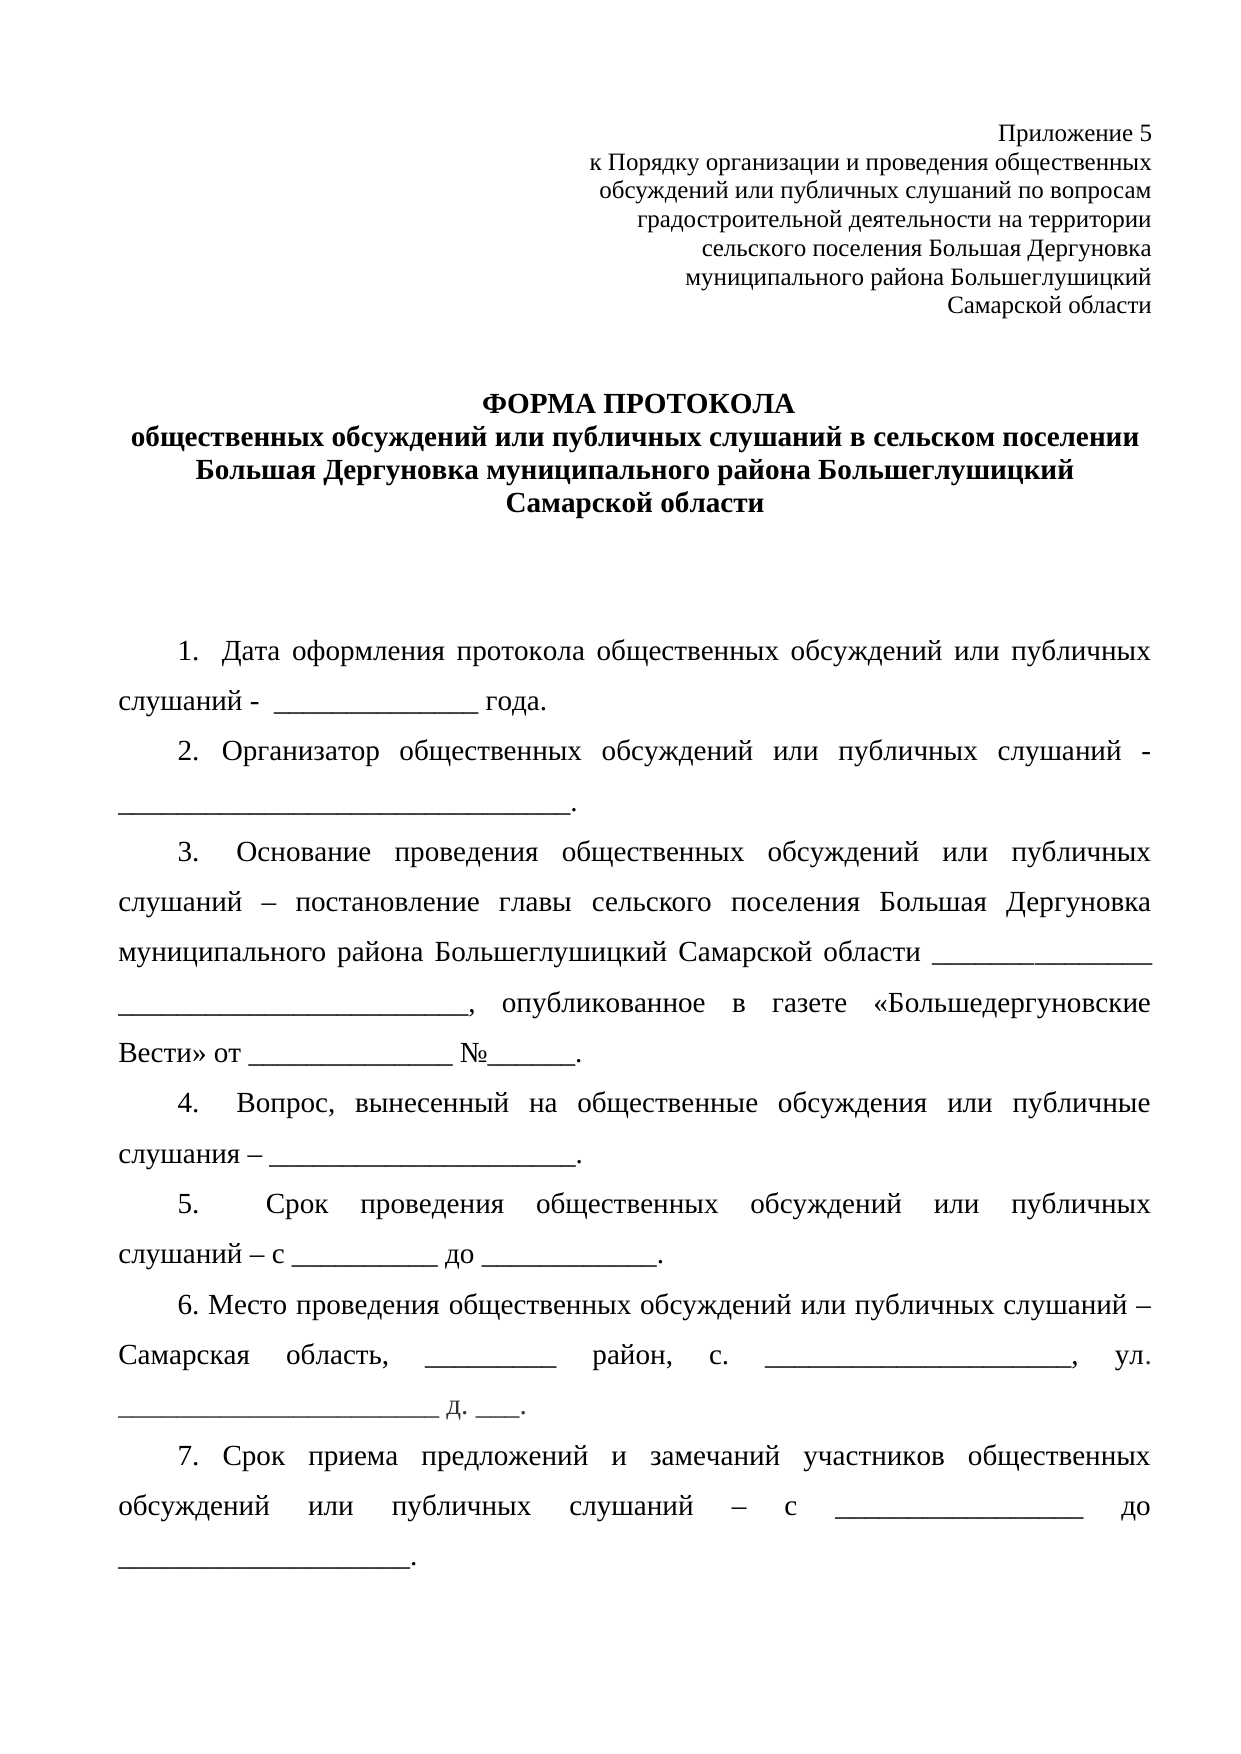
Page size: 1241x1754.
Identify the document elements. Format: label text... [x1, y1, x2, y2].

list Организатор общественных обсуждений или публичных слушаний - _______________________________. [118, 733, 1152, 817]
text ФОРМА ПРОТОКОЛА [118, 386, 1152, 420]
text общественных обсуждений или публичных слушаний в сельском поселении Большая Дергуновка муниципального района Большеглушицкий Самарской области [118, 420, 1152, 519]
list Срок проведения общественных обсуждений или публичных слушаний – с __________ до ____________. [118, 1186, 1152, 1270]
text 7. Срок приема предложений и замечаний участников общественных обсуждений или публичных слушаний – с _________________ до ____________________. [118, 1438, 1152, 1572]
list Вопрос, вынесенный на общественные обсуждения или публичные слушания – _____________________. [118, 1086, 1152, 1169]
text 6. Место проведения общественных обсуждений или публичных слушаний – Самарская область, _________ район, с. _____________________, ул. ______________________ д. ___. [118, 1287, 1152, 1421]
list Дата оформления протокола общественных обсуждений или публичных слушаний - ______________ года. [118, 633, 1152, 717]
text Самарской области [118, 291, 1152, 319]
text обсуждений или публичных слушаний по вопросам [118, 176, 1152, 204]
list Основание проведения общественных обсуждений или публичных слушаний – постановление главы сельского поселения Большая Дергуновка муниципального района Большеглушицкий Самарской области _______________ ________________________, опубликованное в газете «Большедергуновские Вести» от ______________ №______. [118, 834, 1152, 1069]
text сельского поселения Большая Дергуновка [118, 233, 1152, 262]
text к Порядку организации и проведения общественных [118, 147, 1152, 176]
text Приложение 5 [118, 118, 1152, 147]
text градостроительной деятельности на территории [118, 204, 1152, 233]
text муниципального района Большеглушицкий [118, 262, 1152, 291]
